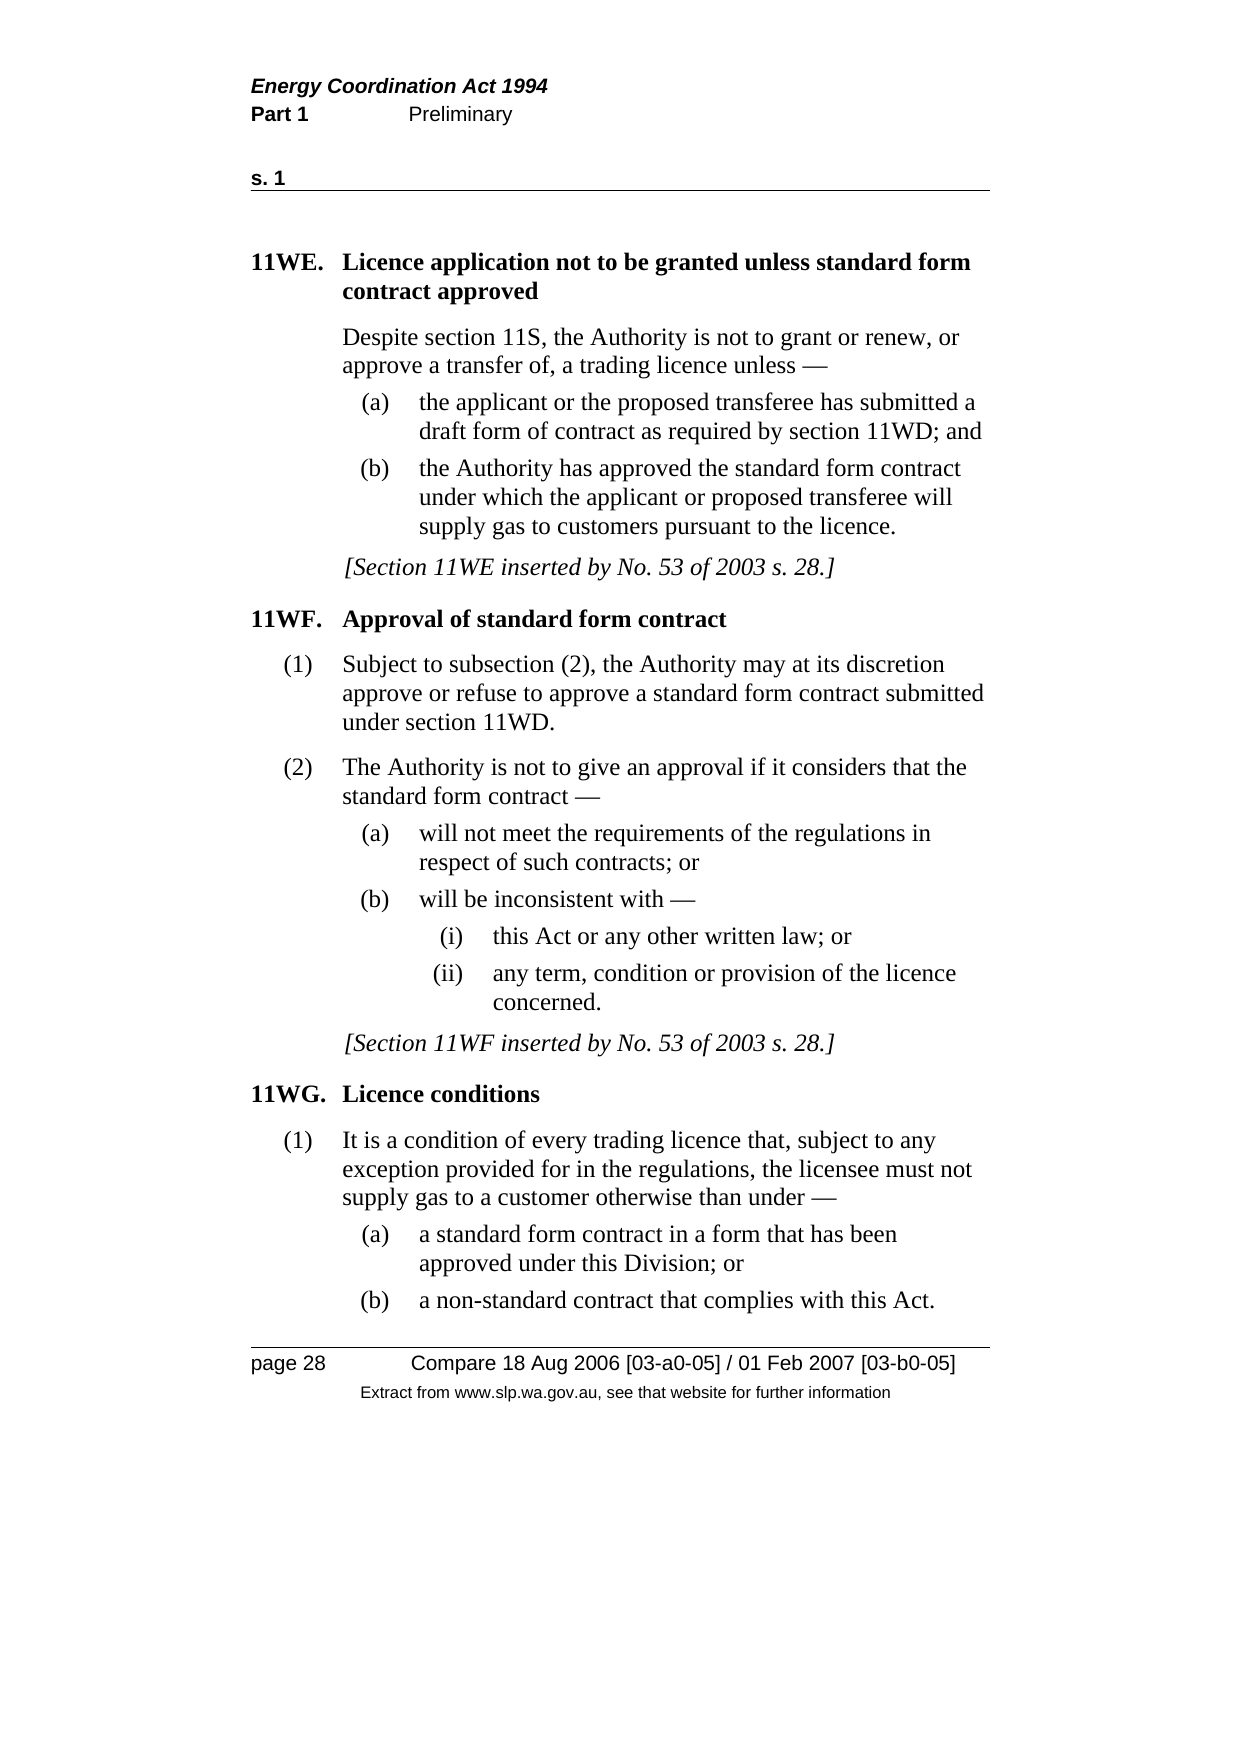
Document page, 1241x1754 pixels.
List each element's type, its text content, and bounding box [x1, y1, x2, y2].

text (a) will not meet the requirements of the regulations in respect of such contracts; or [251, 818, 990, 875]
subtitle 11WE. Licence application not to be granted unless standard form contract approved [251, 247, 990, 305]
text (i) this Act or any other written law; or [251, 921, 990, 949]
text Despite section 11S, the Authority is not to grant or renew, or approve a transfer of, a trading licence unless — [251, 322, 990, 379]
text (b) a non-standard contract that complies with this Act. [251, 1285, 990, 1314]
text (1) It is a condition of every trading licence that, subject to any exception provided for in the regulations, the licensee must not supply gas to a customer otherwise than under — [251, 1125, 990, 1211]
text (a) the applicant or the proposed transferee has submitted a draft form of contract as required by section 11WD; and [251, 387, 990, 445]
subtitle 11WF. Approval of standard form contract [251, 604, 990, 632]
subtitle 11WG. Licence conditions [251, 1079, 990, 1108]
text (1) Subject to subsection (2), the Authority may at its discretion approve or refuse to approve a standard form contract submitted under section 11WD. [251, 649, 990, 735]
text (b) the Authority has approved the standard form contract under which the applicant or proposed transferee will supply gas to customers pursuant to the licence. [251, 453, 990, 539]
text [Section 11WF inserted by No. 53 of 2003 s. 28.] [251, 1028, 990, 1057]
text (2) The Authority is not to give an approval if it considers that the standard form contract — [251, 752, 990, 809]
text (a) a standard form contract in a form that has been approved under this Division; or [251, 1219, 990, 1277]
text (b) will be inconsistent with — [251, 884, 990, 912]
text [Section 11WE inserted by No. 53 of 2003 s. 28.] [251, 552, 990, 581]
text (ii) any term, condition or provision of the licence concerned. [251, 958, 990, 1015]
